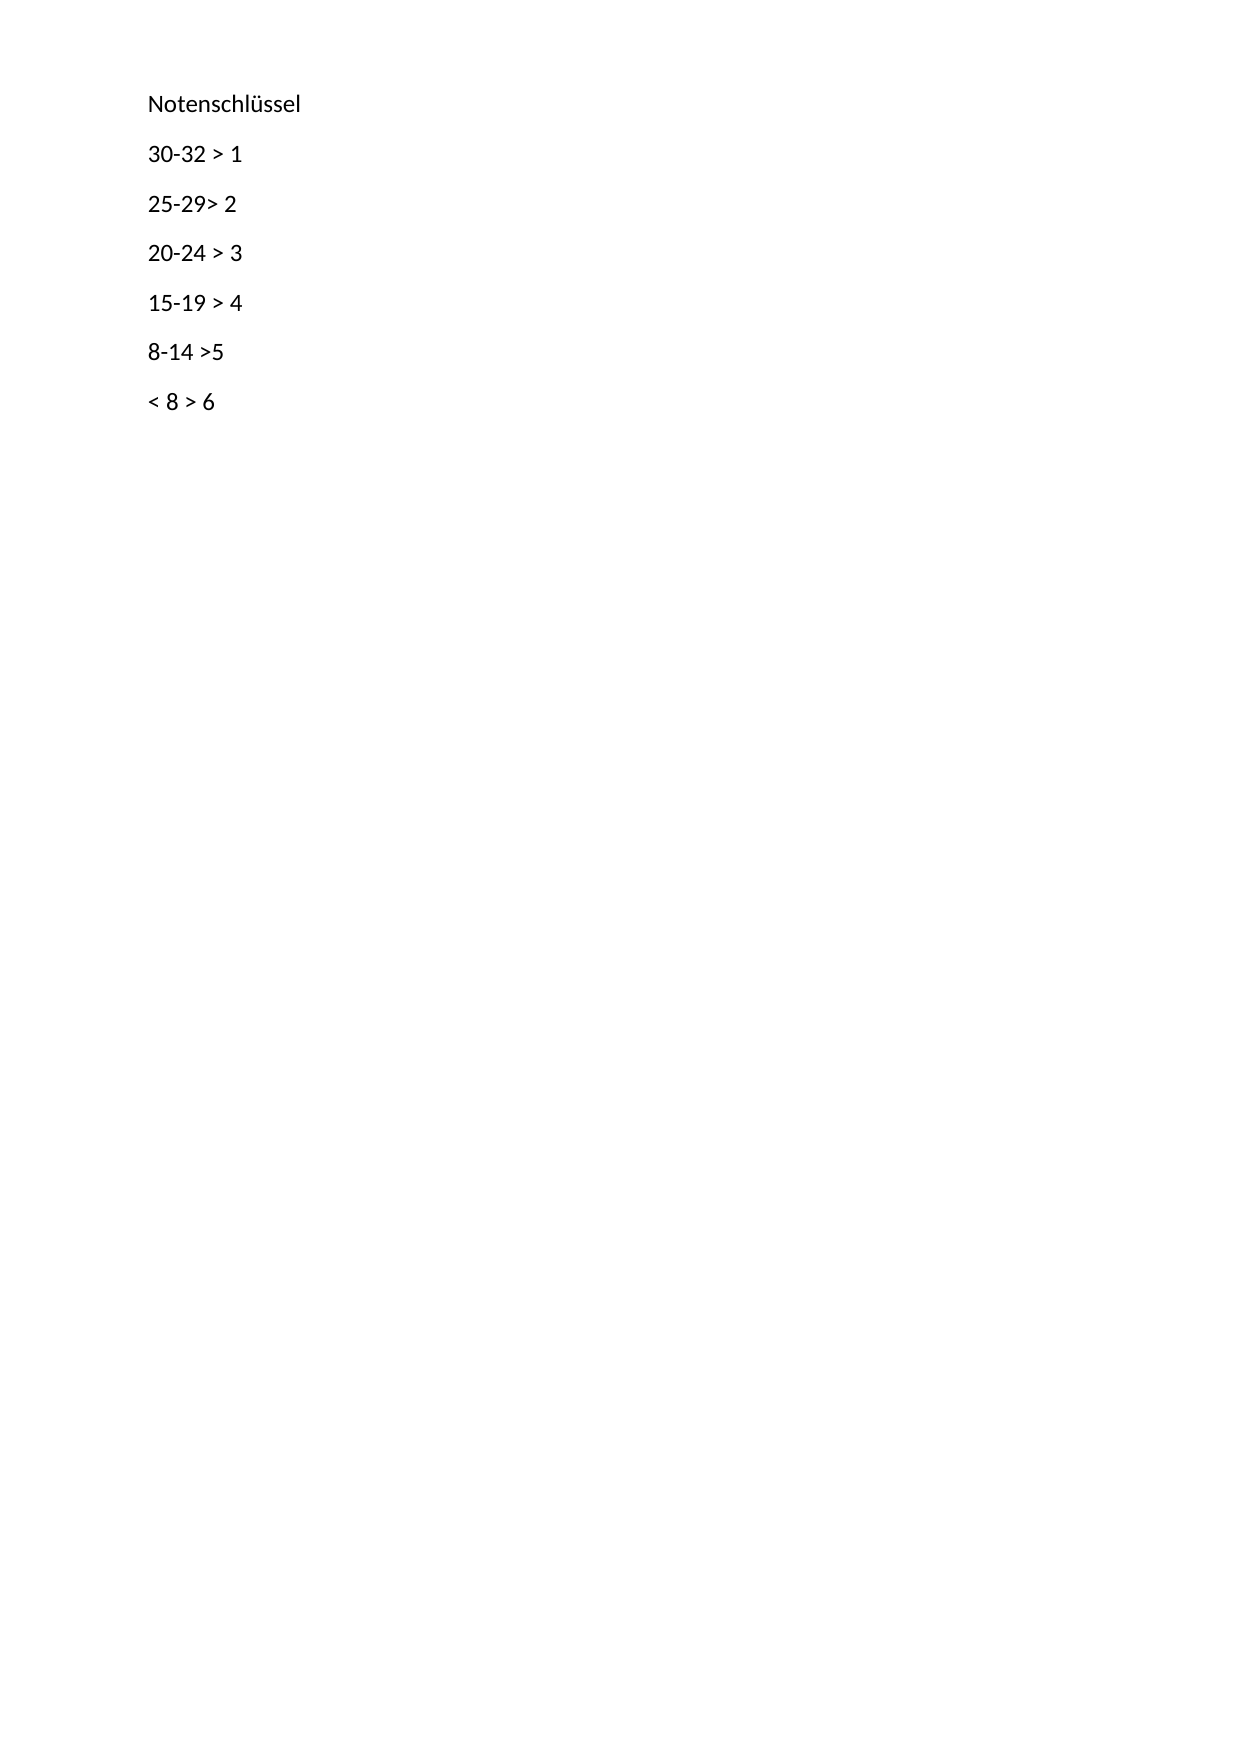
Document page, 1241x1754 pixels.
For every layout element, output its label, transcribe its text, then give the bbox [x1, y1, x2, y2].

text 15-19 > 4 [148, 287, 1122, 317]
text 8-14 >5 [148, 337, 1122, 367]
text Notenschlüssel [148, 89, 1122, 119]
text 25-29> 2 [148, 188, 1122, 218]
text 20-24 > 3 [148, 237, 1122, 268]
text < 8 > 6 [148, 386, 1122, 417]
text 30-32 > 1 [148, 138, 1122, 169]
